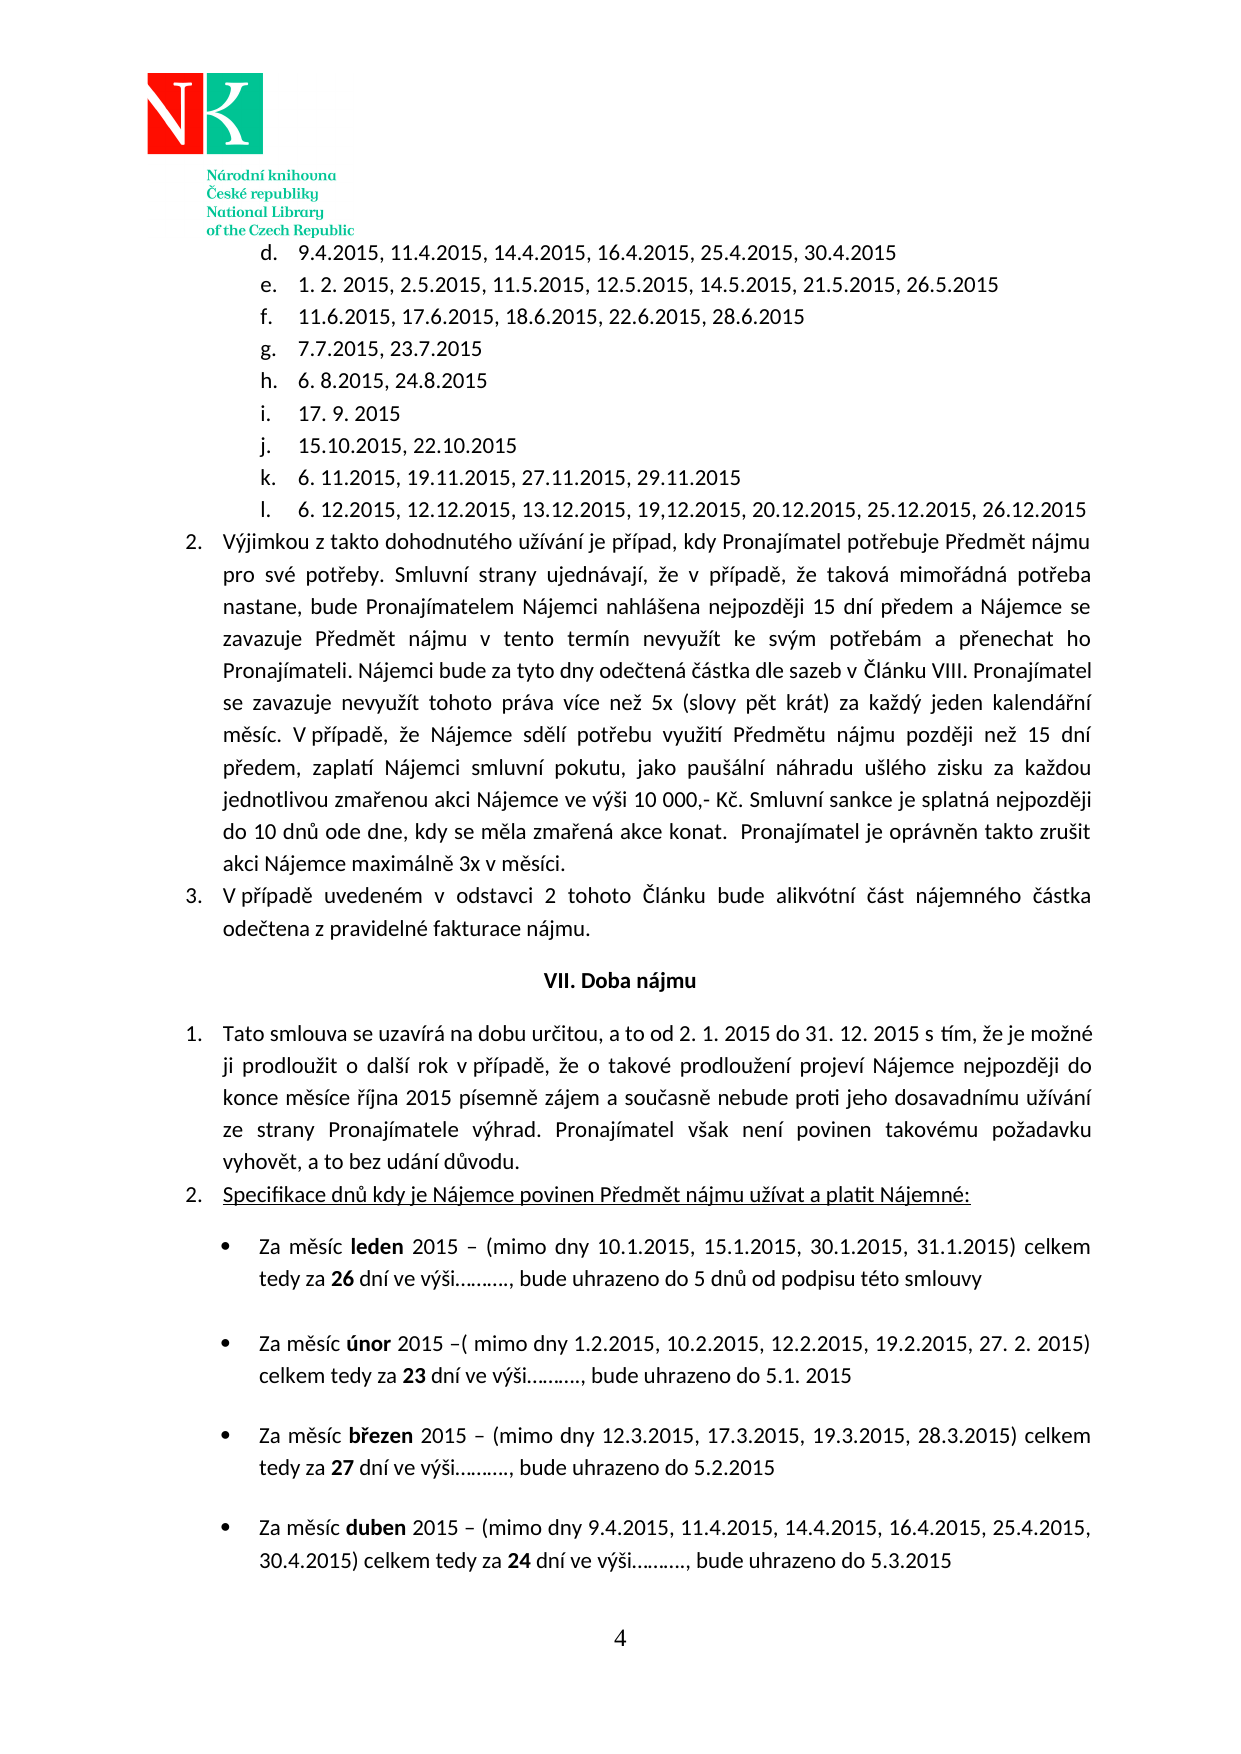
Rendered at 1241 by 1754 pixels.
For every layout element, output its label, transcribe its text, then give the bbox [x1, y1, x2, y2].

list Za měsíc leden 2015 – (mimo dny 10.1.2015, 15.1.2015, 30.1.2015, 31.1.2015) celkem tedy za 26 dní ve výši………., bude uhrazeno do 5 dnů od podpisu této smlouvy [221, 1232, 1093, 1292]
list 11.6.2015, 17.6.2015, 18.6.2015, 22.6.2015, 28.6.2015 [260, 302, 1093, 330]
picture [147, 73, 354, 238]
list 9.4.2015, 11.4.2015, 14.4.2015, 16.4.2015, 25.4.2015, 30.4.2015 [260, 238, 1093, 266]
list 6. 11.2015, 19.11.2015, 27.11.2015, 29.11.2015 [260, 463, 1093, 491]
text VII. Doba nájmu [148, 966, 1093, 994]
list 7.7.2015, 23.7.2015 [260, 334, 1093, 362]
list Za měsíc březen 2015 – (mimo dny 12.3.2015, 17.3.2015, 19.3.2015, 28.3.2015) celkem tedy za 27 dní ve výši………., bude uhrazeno do 5.2.2015 [221, 1421, 1093, 1481]
list 6. 8.2015, 24.8.2015 [260, 367, 1093, 394]
list 15.10.2015, 22.10.2015 [260, 431, 1093, 459]
list Tato smlouva se uzavírá na dobu určitou, a to od 2. 1. 2015 do 31. 12. 2015 s tím, že je možné ji prodloužit o další rok v případě, že o takové prodloužení projeví Nájemce nejpozději do konce měsíce října 2015 písemně zájem a současně nebude proti jeho dosavadnímu užívání ze strany Pronajímatele výhrad. Pronajímatel však není povinen takovému požadavku vyhovět, a to bez udání důvodu. [185, 1019, 1093, 1176]
list 6. 12.2015, 12.12.2015, 13.12.2015, 19,12.2015, 20.12.2015, 25.12.2015, 26.12.2015 [260, 495, 1093, 523]
list Za měsíc únor 2015 –( mimo dny 1.2.2015, 10.2.2015, 12.2.2015, 19.2.2015, 27. 2. 2015) celkem tedy za 23 dní ve výši………., bude uhrazeno do 5.1. 2015 [221, 1329, 1093, 1389]
list 17. 9. 2015 [260, 399, 1093, 427]
list V případě uvedeném v odstavci 2 tohoto Článku bude alikvótní část nájemného částka odečtena z pravidelné fakturace nájmu. [185, 882, 1093, 942]
list 1. 2. 2015, 2.5.2015, 11.5.2015, 12.5.2015, 14.5.2015, 21.5.2015, 26.5.2015 [260, 270, 1093, 298]
list Specifikace dnů kdy je Nájemce povinen Předmět nájmu užívat a platit Nájemné: [185, 1180, 1093, 1208]
list Výjimkou z takto dohodnutého užívání je případ, kdy Pronajímatel potřebuje Předmět nájmu pro své potřeby. Smluvní strany ujednávají, že v případě, že taková mimořádná potřeba nastane, bude Pronajímatelem Nájemci nahlášena nejpozději 15 dní předem a Nájemce se zavazuje Předmět nájmu v tento termín nevyužít ke svým potřebám a přenechat ho Pronajímateli. Nájemci bude za tyto dny odečtená částka dle sazeb v Článku VIII. Pronajímatel se zavazuje nevyužít tohoto práva více než 5x (slovy pět krát) za každý jeden kalendářní měsíc. V případě, že Nájemce sdělí potřebu využití Předmětu nájmu později než 15 dní předem, zaplatí Nájemci smluvní pokutu, jako paušální náhradu ušlého zisku za každou jednotlivou zmařenou akci Nájemce ve výši 10 000,- Kč. Smluvní sankce je splatná nejpozději do 10 dnů ode dne, kdy se měla zmařená akce konat. Pronajímatel je oprávněn takto zrušit akci Nájemce maximálně 3x v měsíci. [185, 527, 1093, 877]
list Za měsíc duben 2015 – (mimo dny 9.4.2015, 11.4.2015, 14.4.2015, 16.4.2015, 25.4.2015, 30.4.2015) celkem tedy za 24 dní ve výši………., bude uhrazeno do 5.3.2015 [221, 1513, 1093, 1574]
